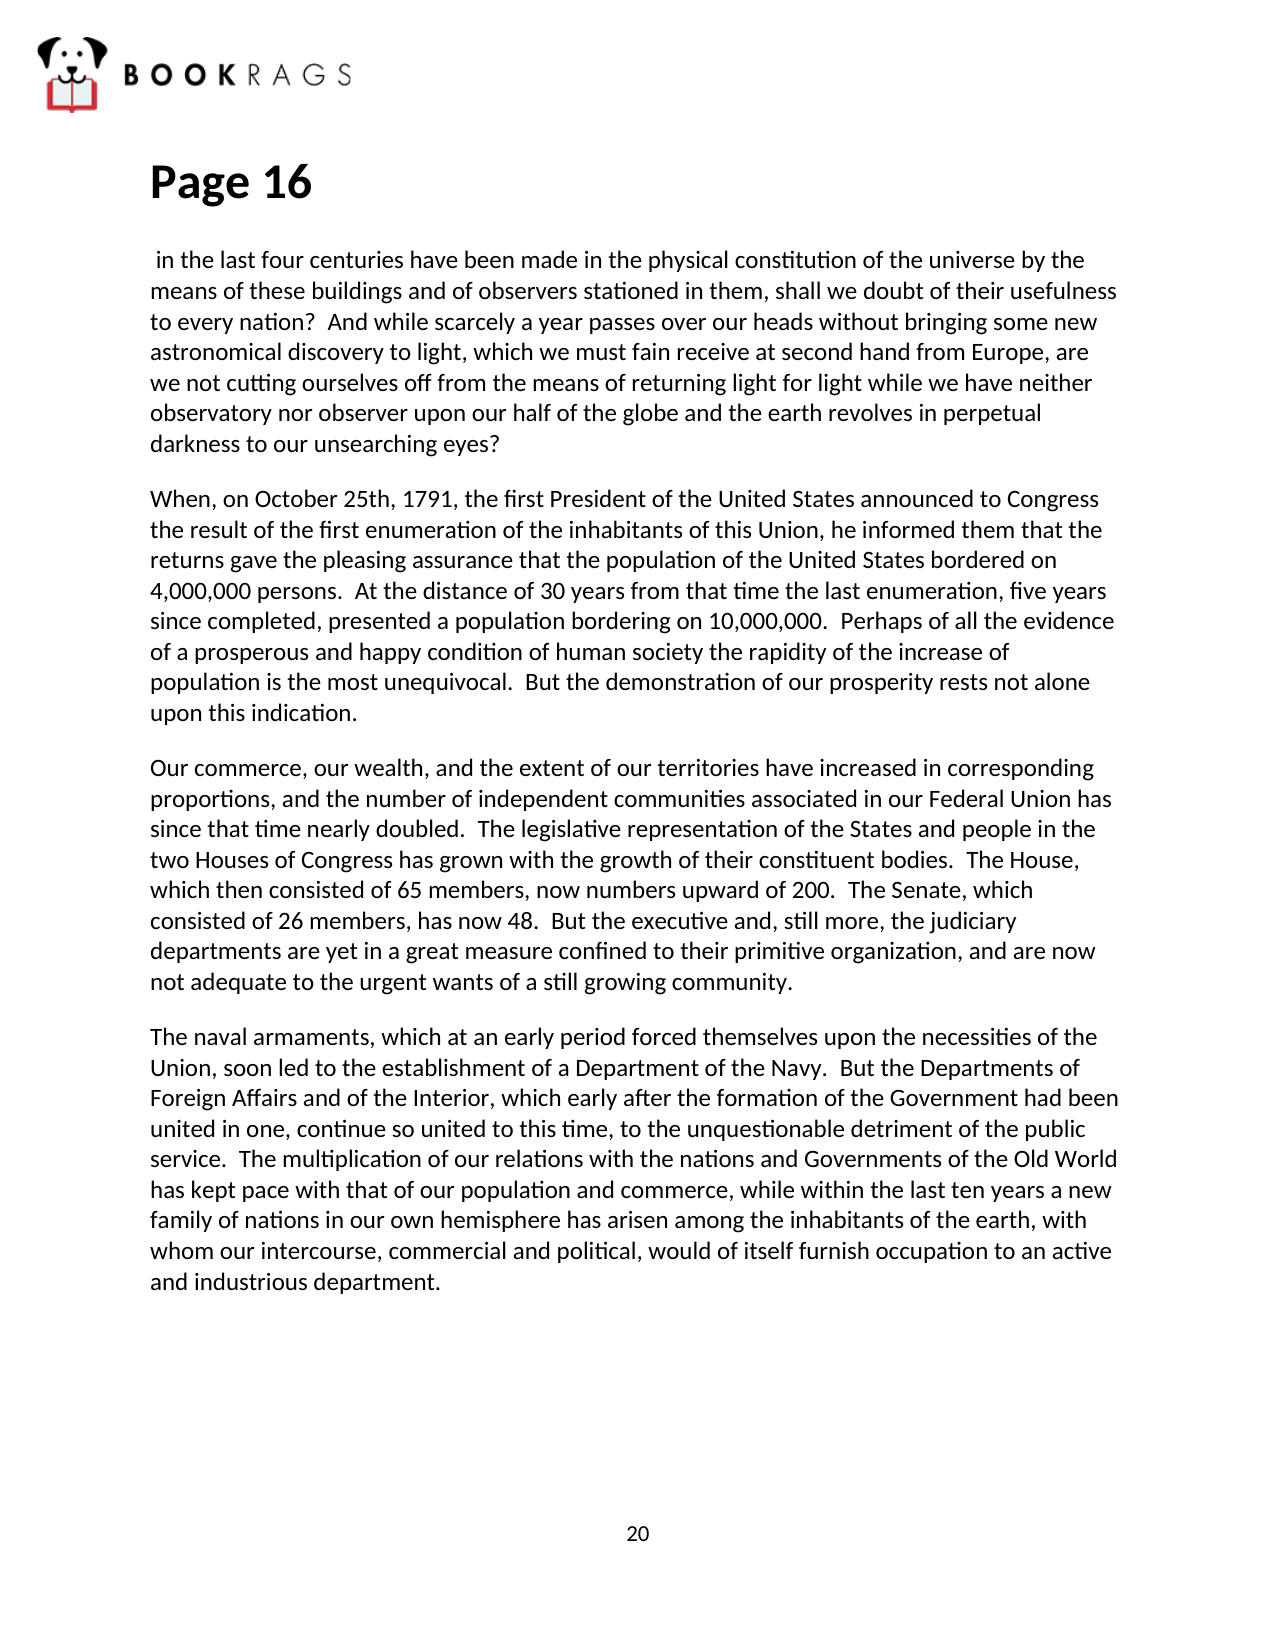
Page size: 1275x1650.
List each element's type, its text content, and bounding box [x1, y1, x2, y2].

text The naval armaments, which at an early period forced themselves upon the necessities of the Union, soon led to the establishment of a Department of the Navy. But the Departments of Foreign Affairs and of the Interior, which early after the formation of the Government had been united in one, continue so united to this time, to the unquestionable detriment of the public service. The multiplication of our relations with the nations and Governments of the Old World has kept pace with that of our population and commerce, while within the last ten years a new family of nations in our own hemisphere has arisen among the inhabitants of the earth, with whom our intercourse, commercial and political, would of itself furnish occupation to an active and industrious department. [150, 1022, 1125, 1296]
text Page 16 [150, 150, 1125, 211]
picture [37, 37, 351, 113]
text Our commerce, our wealth, and the extent of our territories have increased in corresponding proportions, and the number of independent communities associated in our Federal Union has since that time nearly doubled. The legislative representation of the States and people in the two Houses of Congress has grown with the growth of their constituent bodies. The House, which then consisted of 65 members, now numbers upward of 200. The Senate, which consisted of 26 members, has now 48. But the executive and, still more, the judiciary departments are yet in a great measure confined to their primitive organization, and are now not adequate to the urgent wants of a still growing community. [150, 752, 1125, 997]
text When, on October 25th, 1791, the first President of the United States announced to Congress the result of the first enumeration of the inhabitants of this Union, he informed them that the returns gave the pleasing assurance that the population of the United States bordered on 4,000,000 persons. At the distance of 30 years from that time the last enumeration, five years since completed, presented a population bordering on 10,000,000. Perhaps of all the evidence of a prosperous and happy condition of human society the rapidity of the increase of population is the most unequivocal. But the demonstration of our prosperity rests not alone upon this indication. [150, 483, 1125, 727]
text in the last four centuries have been made in the physical constitution of the universe by the means of these buildings and of observers stationed in them, shall we doubt of their usefulness to every nation? And while scarcely a year passes over our heads without bringing some new astronomical discovery to light, which we must fain receive at second hand from Europe, are we not cutting ourselves off from the means of returning light for light while we have neither observatory nor observer upon our half of the globe and the earth revolves in perpetual darkness to our unsearching eyes? [150, 244, 1125, 458]
